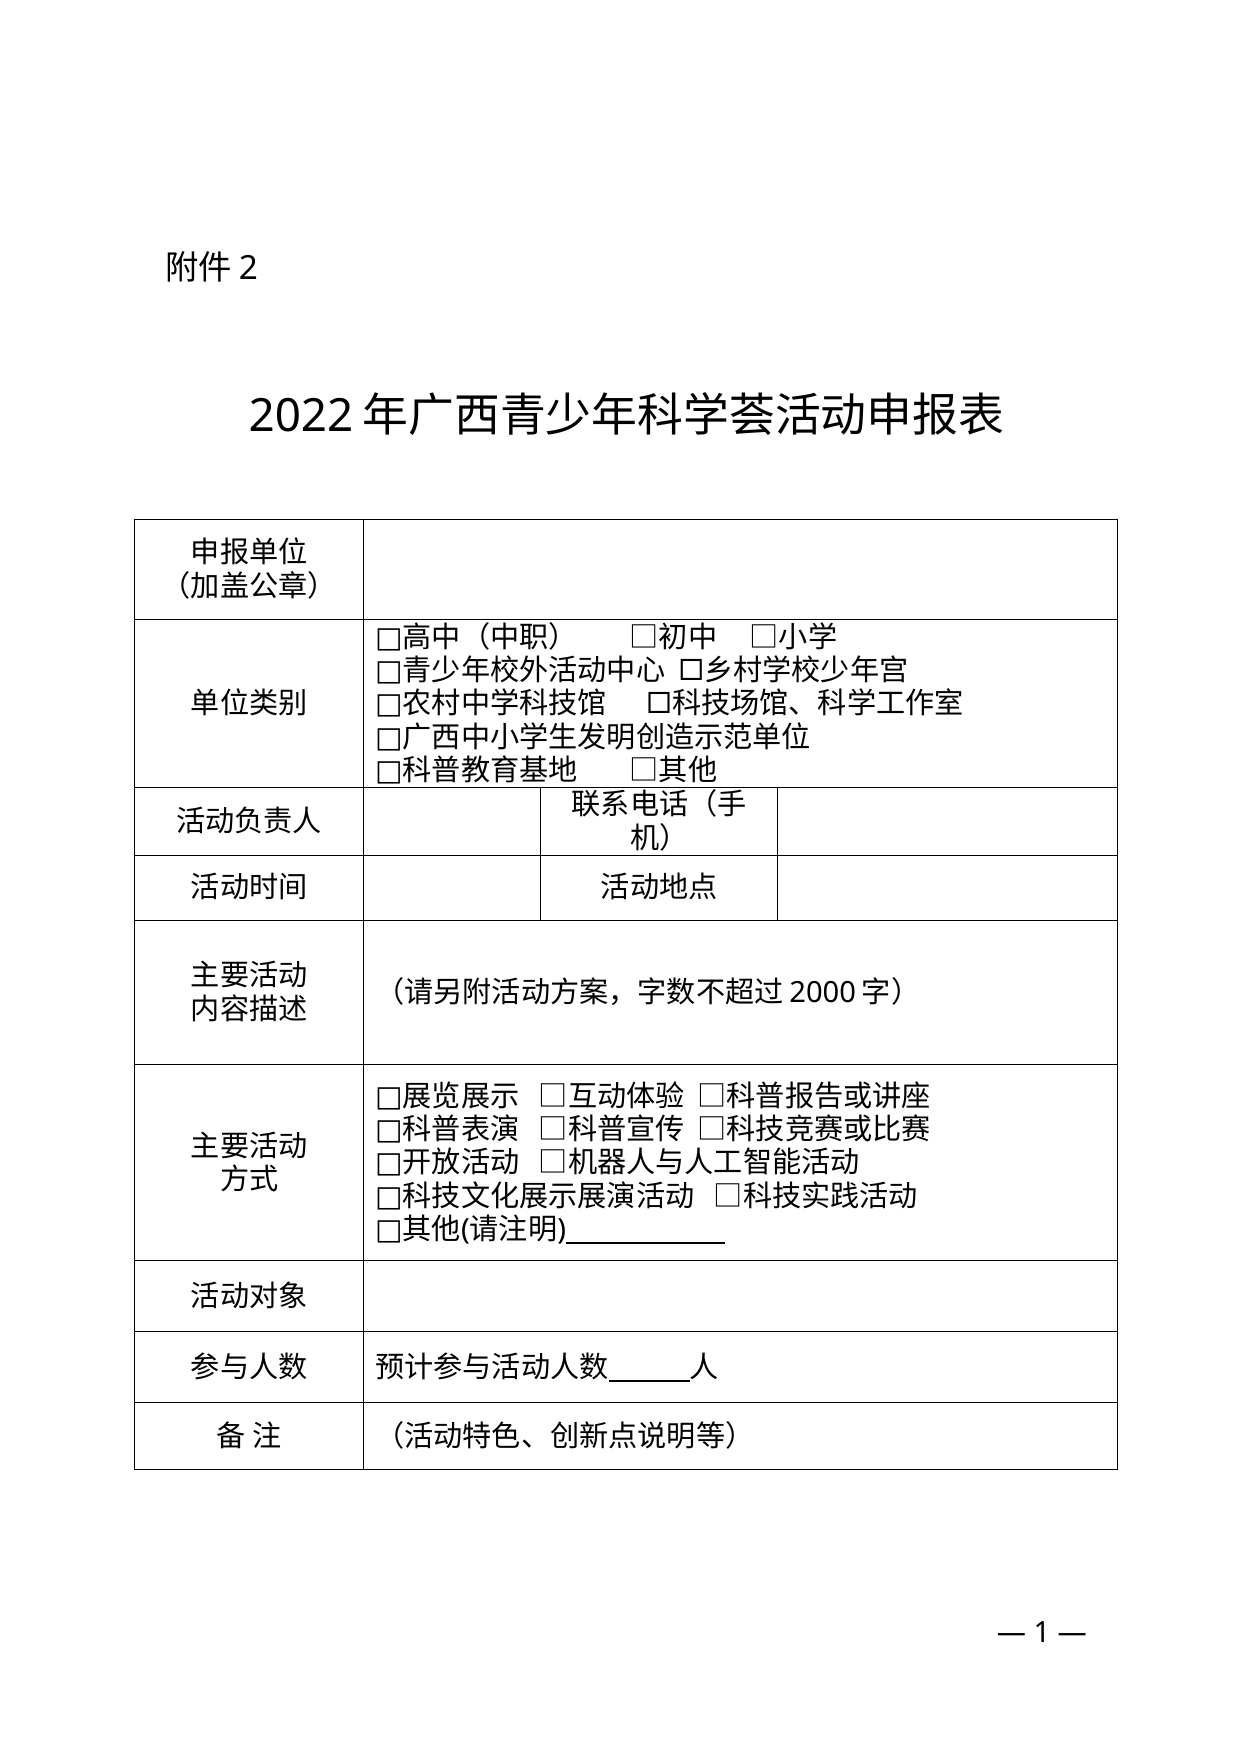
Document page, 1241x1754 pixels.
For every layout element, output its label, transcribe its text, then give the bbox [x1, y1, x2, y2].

table_cell 活动时间 [135, 856, 363, 920]
table_cell （活动特色、创新点说明等） [364, 1403, 1117, 1469]
table_cell 联系电话（手机） [541, 788, 777, 855]
table_cell 单位类别 [135, 620, 363, 787]
table_cell [778, 788, 1117, 855]
table_cell 活动地点 [541, 856, 777, 920]
text 附件2 [165, 233, 1087, 298]
table_cell （请另附活动方案，字数不超过2000字） [364, 921, 1117, 1064]
text 2022年广西青少年科学荟活动申报表 [165, 363, 1087, 460]
table_header [364, 520, 1117, 619]
table_cell □高中（中职） □初中 □小学 □青少年校外活动中心 乡村学校少年宫 □农村中学科技馆 科技场馆、科学工作室 □广西中小学生发明创造示范单位 □科普教育基地 □其他 [364, 620, 1117, 787]
table_cell 参与人数 [135, 1332, 363, 1402]
table_cell [778, 856, 1117, 920]
table_cell [364, 856, 540, 920]
table_cell 主要活动 内容描述 [135, 921, 363, 1064]
table_cell 活动负责人 [135, 788, 363, 855]
table_cell [364, 788, 540, 855]
table_cell 活动对象 [135, 1261, 363, 1331]
table_header 申报单位 （加盖公章） [135, 520, 363, 619]
table_cell 备 注 [135, 1403, 363, 1469]
table_cell □展览展示 □互动体验 □科普报告或讲座 □科普表演 □科普宣传 □科技竞赛或比赛 □开放活动 □机器人与人工智能活动 □科技文化展示展演活动 □科技实践活动 □其他(请注明) [364, 1065, 1117, 1260]
table_cell 主要活动 方式 [135, 1065, 363, 1260]
table_cell [364, 1261, 1117, 1331]
table_cell 预计参与活动人数 人 [364, 1332, 1117, 1402]
